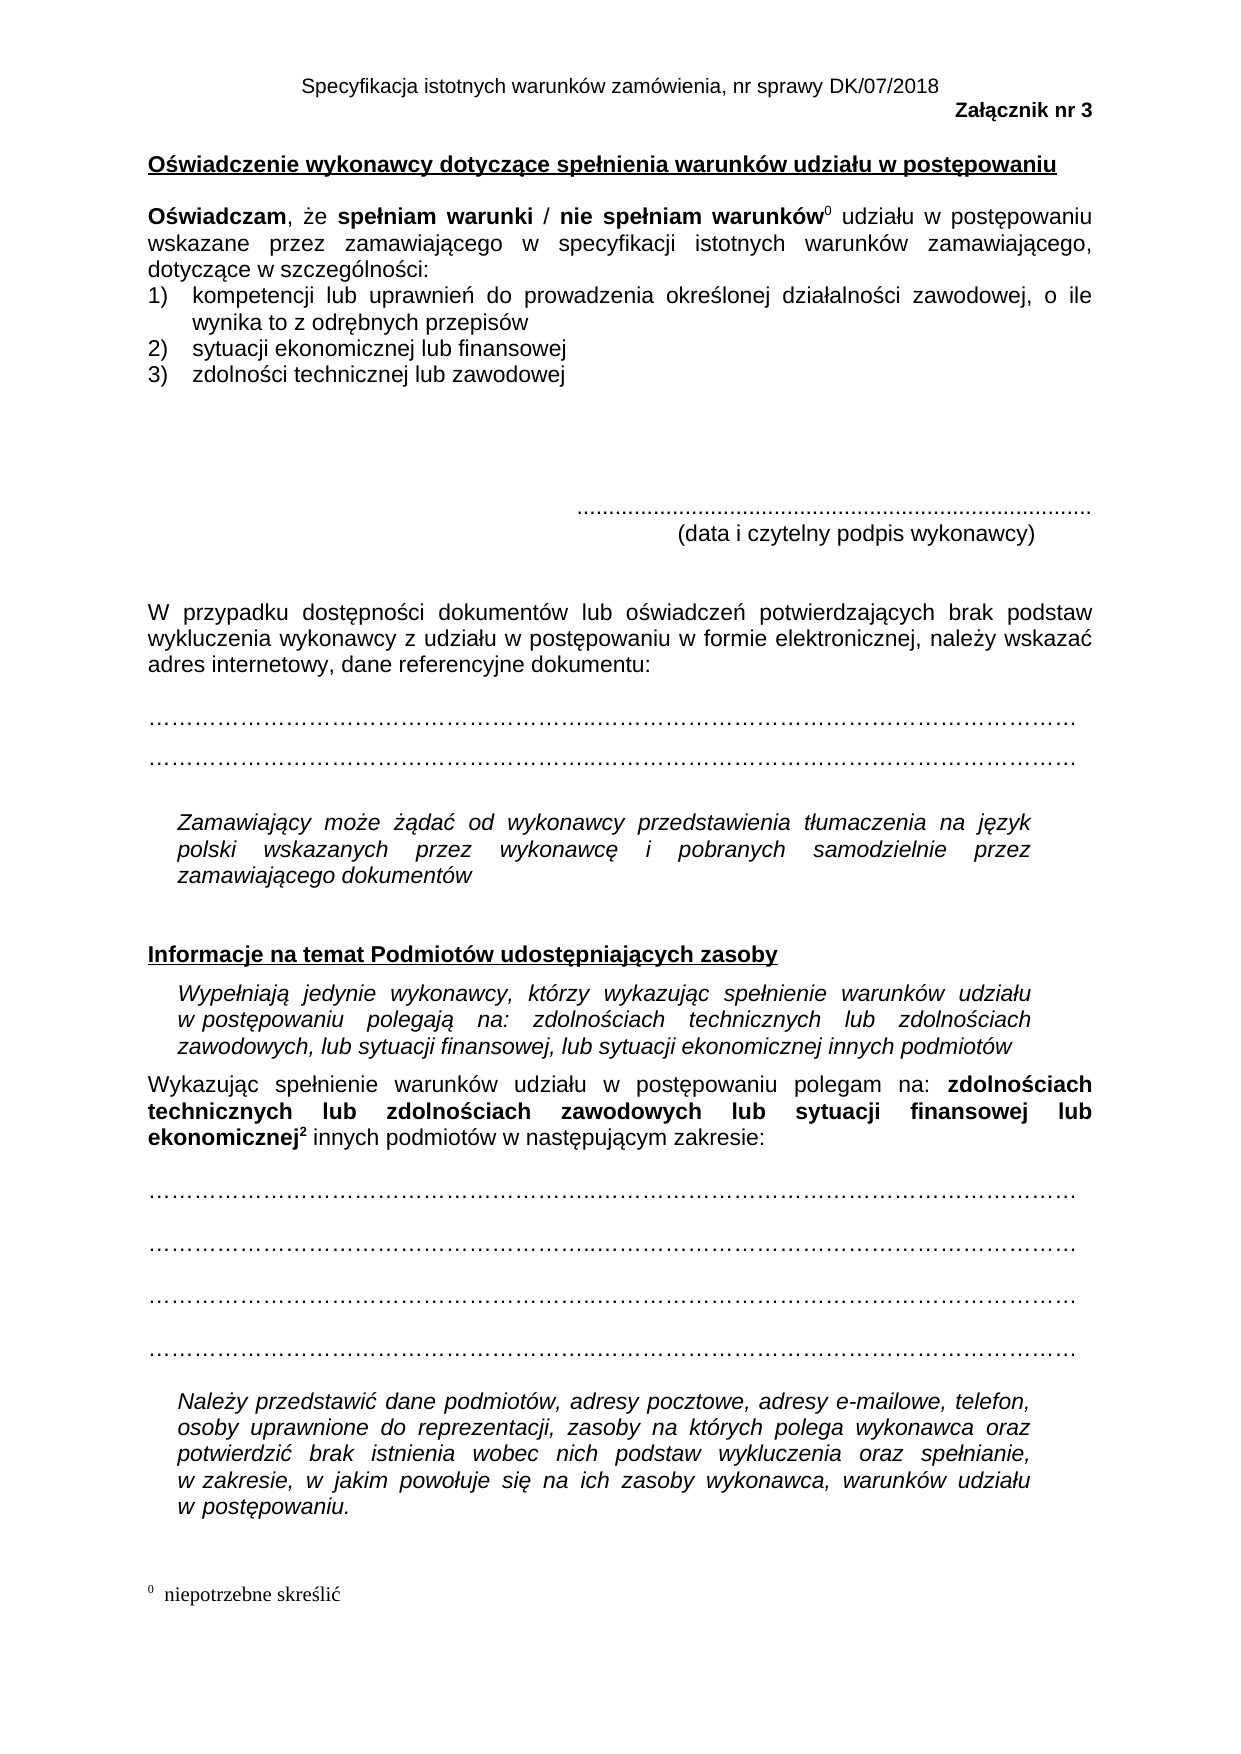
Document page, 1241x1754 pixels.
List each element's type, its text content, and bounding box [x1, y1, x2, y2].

text 2) sytuacji ekonomicznej lub finansowej [148, 335, 1092, 361]
text Wykazując spełnienie warunków udziału w postępowaniu polegam na: zdolnościach technicznych lub zdolnościach zawodowych lub sytuacji finansowej lub ekonomicznej2 innych podmiotów w następującym zakresie: [148, 1071, 1092, 1151]
text …………………………………………………..……………………………………………………… [148, 1335, 1092, 1361]
text ................................................................................. [148, 493, 1092, 519]
text Oświadczenie wykonawcy dotyczące spełnienia warunków udziału w postępowaniu [148, 151, 1092, 177]
text Wypełniają jedynie wykonawcy, którzy wykazując spełnienie warunków udziału w postępowaniu polegają na: zdolnościach technicznych lub zdolnościach zawodowych, lub sytuacji finansowej, lub sytuacji ekonomicznej innych podmiotów [177, 980, 1033, 1059]
text Informacje na temat Podmiotów udostępniających zasoby [148, 941, 1092, 967]
text Zamawiający może żądać od wykonawcy przedstawienia tłumaczenia na język polski wskazanych przez wykonawcę i pobranych samodzielnie przez zamawiającego dokumentów [177, 809, 1033, 888]
text Należy przedstawić dane podmiotów, adresy pocztowe, adresy e-mailowe, telefon, osoby uprawnione do reprezentacji, zasoby na których polega wykonawca oraz potwierdzić brak istnienia wobec nich podstaw wykluczenia oraz spełnianie, w zakresie, w jakim powołuje się na ich zasoby wykonawca, warunków udziału w postępowaniu. [177, 1388, 1033, 1519]
text …………………………………………………..……………………………………………………… [148, 1229, 1092, 1256]
text W przypadku dostępności dokumentów lub oświadczeń potwierdzających brak podstaw wykluczenia wykonawcy z udziału w postępowaniu w formie elektronicznej, należy wskazać adres internetowy, dane referencyjne dokumentu: [148, 598, 1092, 678]
text …………………………………………………..……………………………………………………… [148, 1177, 1092, 1203]
text …………………………………………………..……………………………………………………… [148, 704, 1092, 730]
text 3) zdolności technicznej lub zawodowej [148, 361, 1092, 388]
text 1) kompetencji lub uprawnień do prowadzenia określonej działalności zawodowej, o ile wynika to z odrębnych przepisów [148, 282, 1092, 335]
text …………………………………………………..……………………………………………………… [148, 743, 1092, 770]
text (data i czytelny podpis wykonawcy) [620, 519, 1092, 546]
text …………………………………………………..……………………………………………………… [148, 1282, 1092, 1309]
text Oświadczam, że spełniam warunki / nie spełniam warunków udziału w postępowaniu wskazane przez zamawiającego w specyfikacji istotnych warunków zamawiającego, dotyczące w szczególności: [148, 203, 1092, 282]
